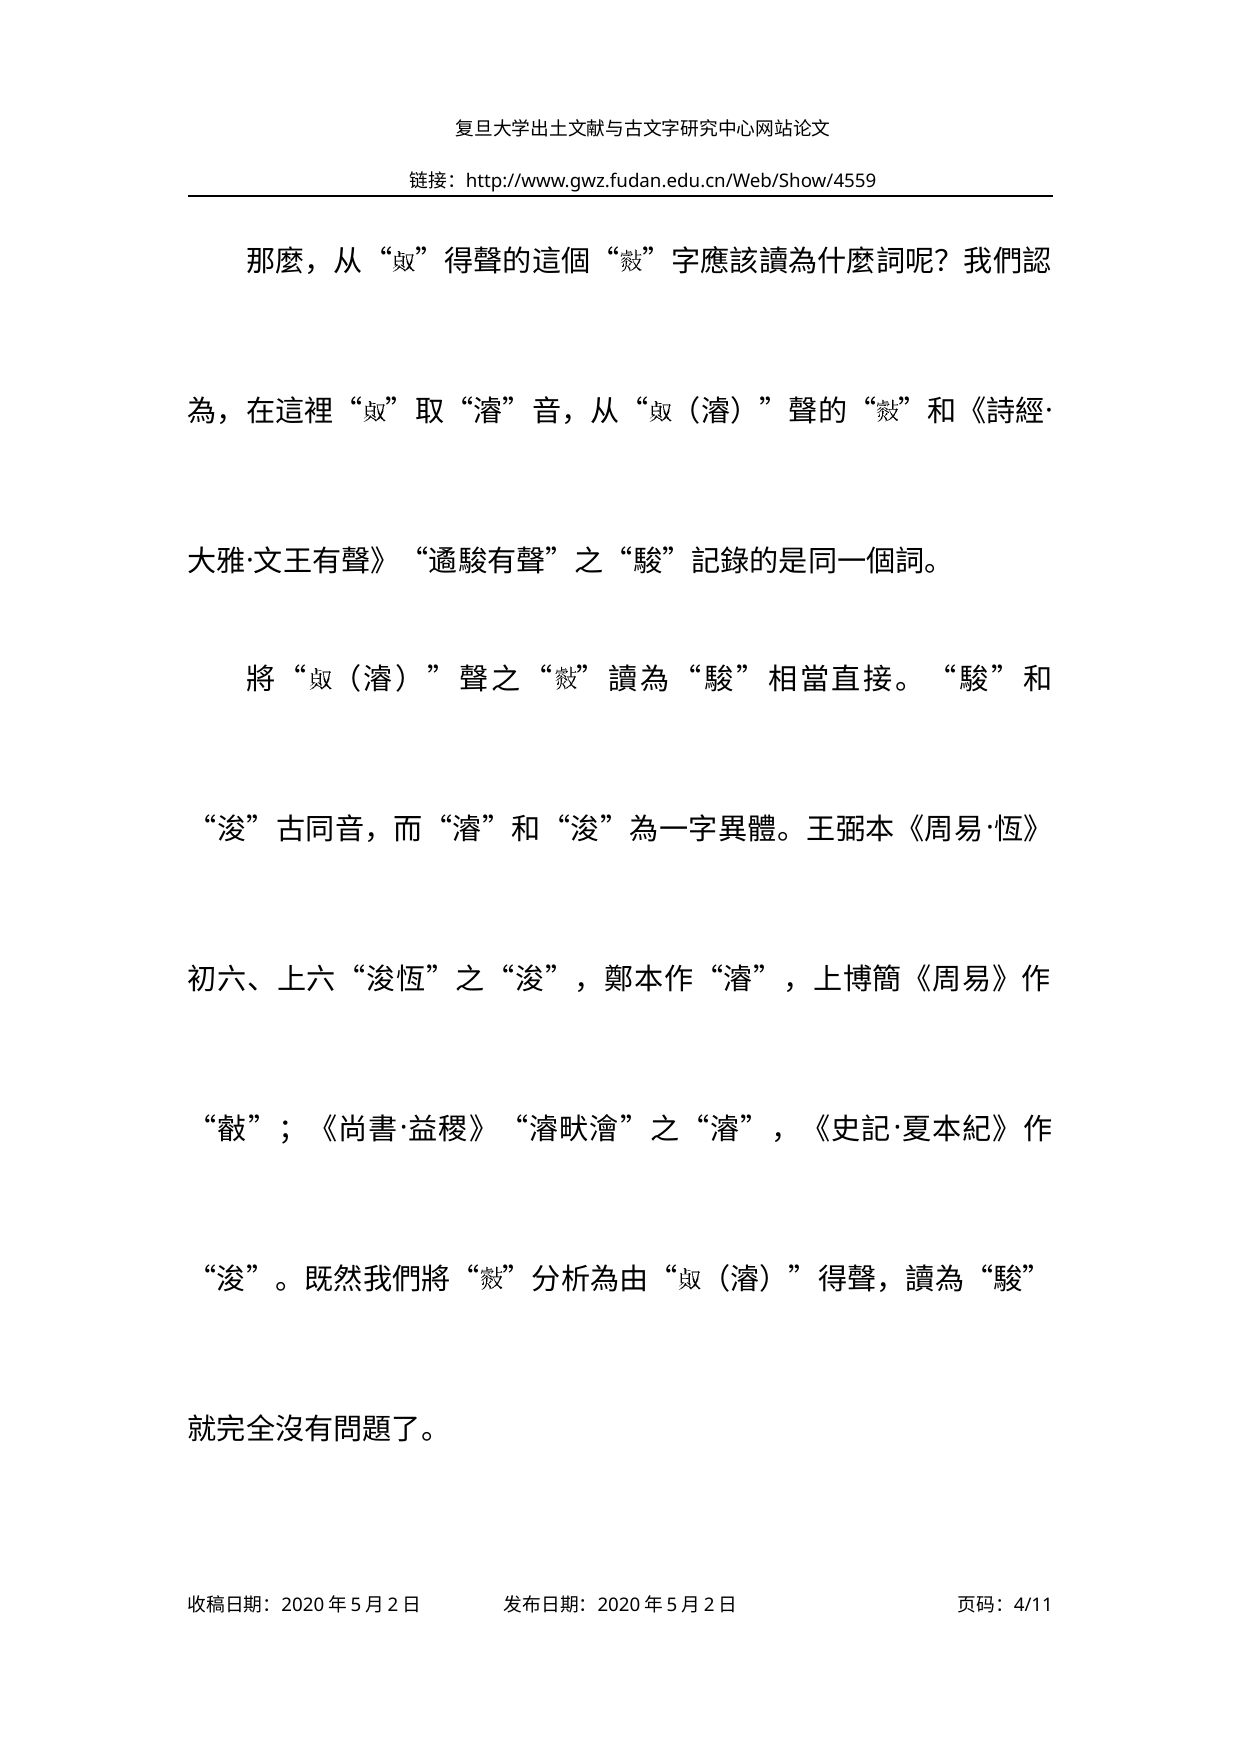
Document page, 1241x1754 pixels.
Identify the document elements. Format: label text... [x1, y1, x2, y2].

picture [876, 399, 899, 422]
picture [620, 249, 642, 272]
picture [392, 250, 415, 272]
picture [555, 666, 577, 690]
picture [363, 400, 386, 422]
text 那麼，从“”得聲的這個“”字應該讀為什麼詞呢？我們認為，在這裡“”取“濬”音，从“（濬）”聲的“”和《詩經·大雅·文王有聲》“遹駿有聲”之“駿”記錄的是同一個詞。 [187, 222, 1053, 597]
picture [309, 667, 332, 690]
picture [649, 400, 672, 422]
picture [481, 1266, 503, 1290]
picture [678, 1267, 701, 1290]
text 將“（濬）”聲之“”讀為“駿”相當直接。“駿”和“浚”古同音，而“濬”和“浚”為一字異體。王弼本《周易·恆》初六、上六“浚恆”之“浚”，鄭本作“濬”，上博簡《周易》作“㪫”；《尚書·益稷》“濬畎澮”之“濬”，《史記·夏本紀》作“浚”。既然我們將“”分析為由“（濬）”得聲，讀為“駿”就完全沒有問題了。 [187, 639, 1053, 1464]
